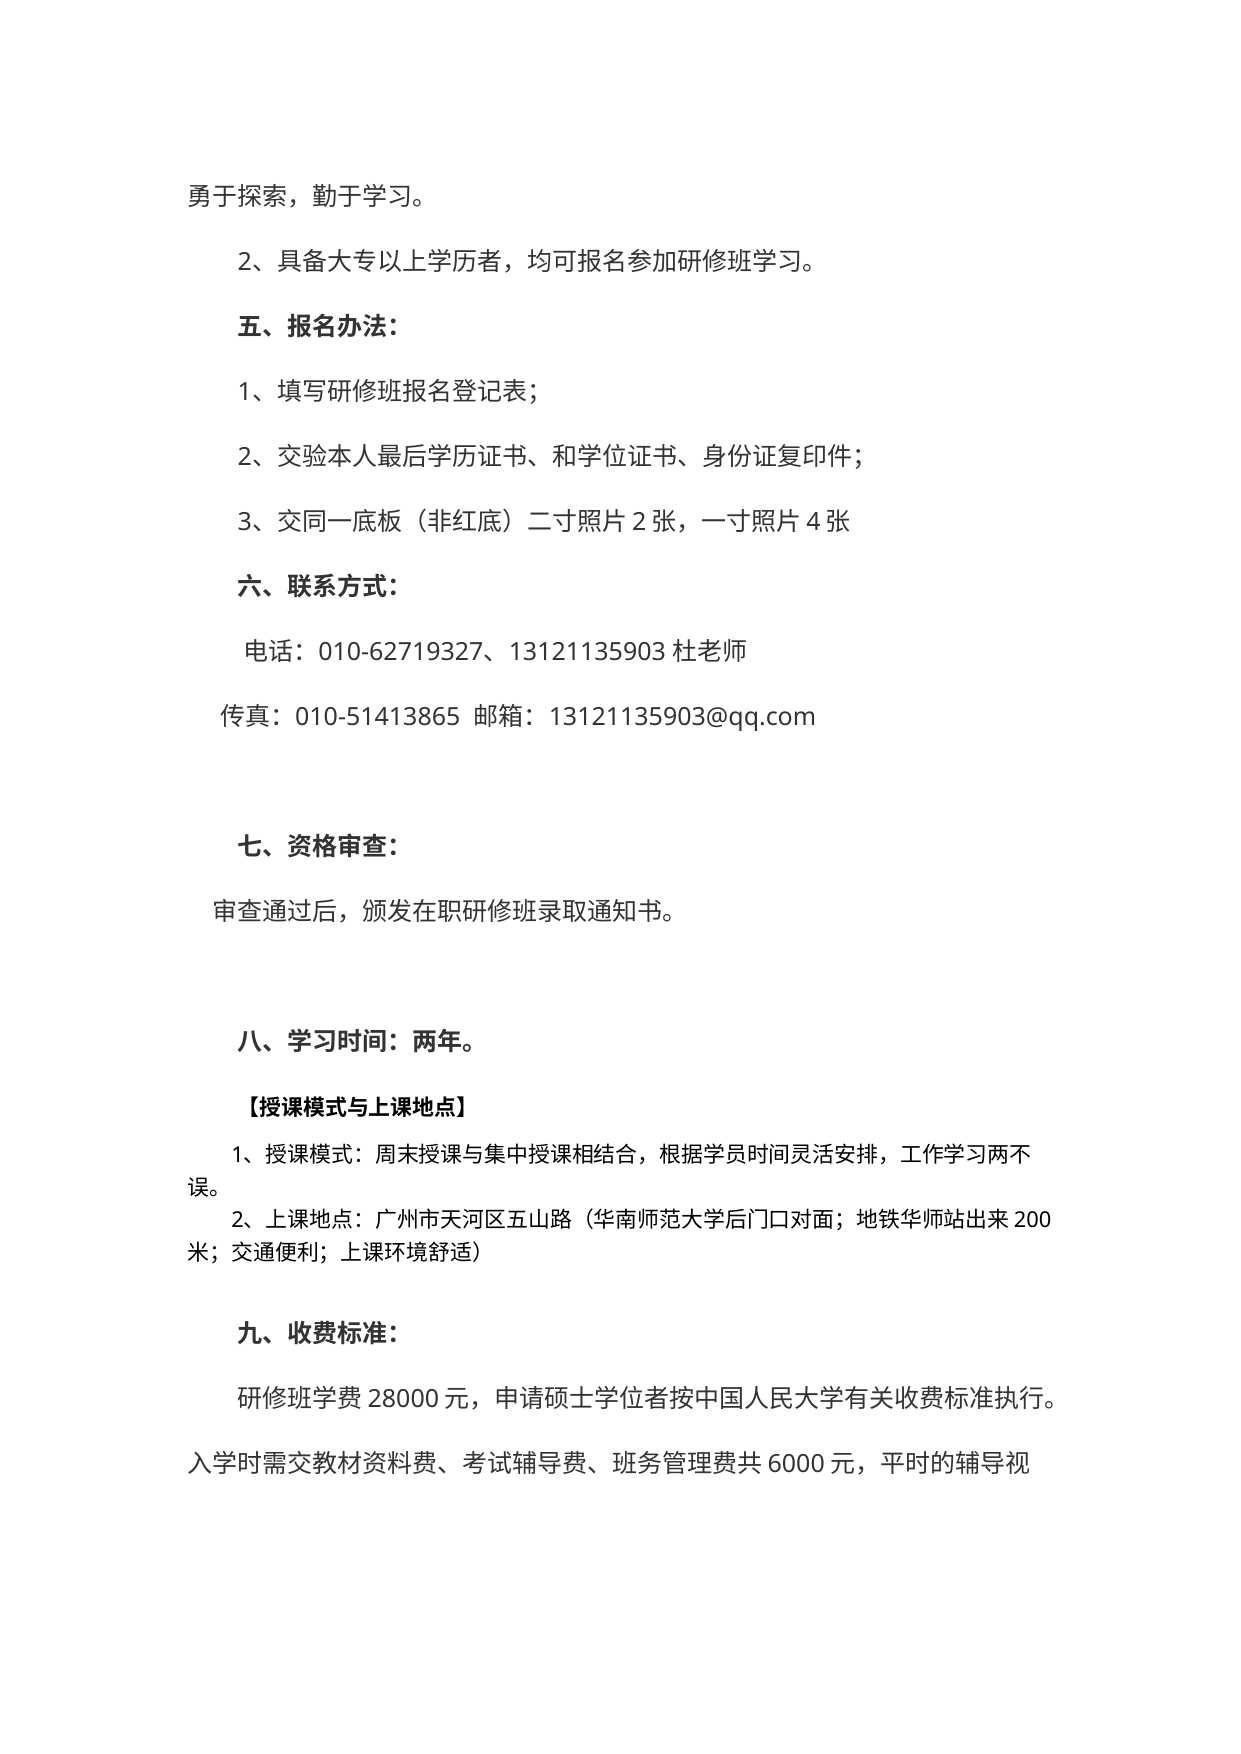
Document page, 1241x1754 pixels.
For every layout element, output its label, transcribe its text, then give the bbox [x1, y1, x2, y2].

text 八、学习时间：两年。 【授课模式与上课地点】 1、授课模式：周末授课与集中授课相结合，根据学员时间灵活安排，工作学习两不误。 2、上课地点：广州市天河区五山路（华南师范大学后门口对面；地铁华师站出来200米；交通便利；上课环境舒适） [187, 942, 1053, 1267]
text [187, 1299, 1053, 1494]
text 七、资格审查： 审查通过后，颁发在职研修班录取通知书。 [187, 747, 1053, 942]
text 传真：010-51413865 邮箱：13121135903@qq.com [187, 682, 1053, 747]
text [187, 162, 1053, 682]
